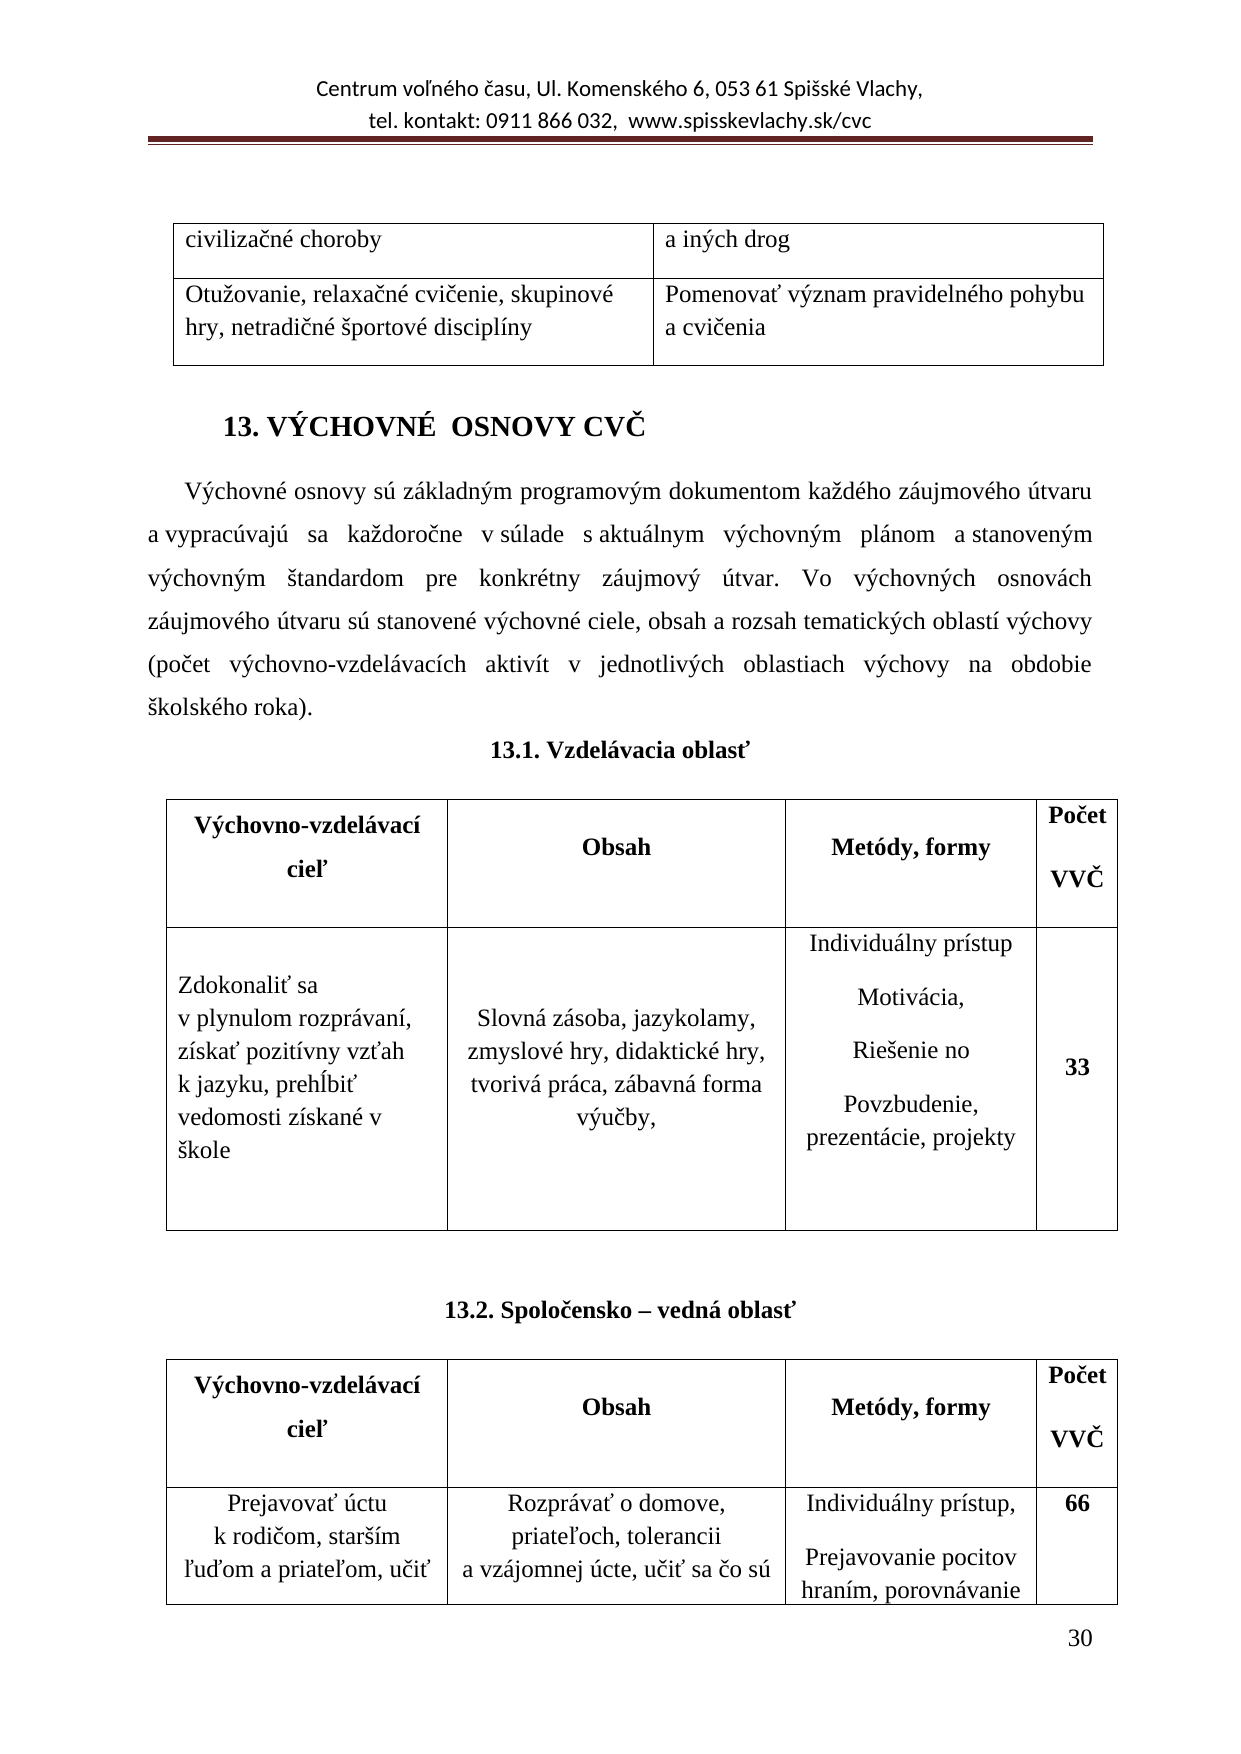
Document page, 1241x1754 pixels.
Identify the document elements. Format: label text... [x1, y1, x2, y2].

table_header Výchovno-vzdelávací cieľ [167, 800, 447, 927]
table_header Metódy, formy [786, 1360, 1036, 1487]
text 13.2. Spoločensko – vedná oblasť [148, 1295, 1093, 1324]
table_header Počet VVČ [1037, 1360, 1117, 1487]
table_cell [654, 224, 1103, 278]
table_cell Otužovanie, relaxačné cvičenie, skupinové hry, netradičné športové disciplíny [174, 279, 653, 365]
text Výchovné osnovy sú základným programovým dokumentom každého záujmového útvaru a vypracúvajú sa každoročne v súlade s aktuálnym výchovným plánom a stanoveným výchovným štandardom pre konkrétny záujmový útvar. Vo výchovných osnovách záujmového útvaru sú stanovené výchovné ciele, obsah a rozsah tematických oblastí výchovy (počet výchovno-vzdelávacích aktivít v jednotlivých oblastiach výchovy na obdobie školského roka). [148, 476, 1093, 721]
table_cell 33 [1037, 928, 1117, 1230]
table_header Výchovno-vzdelávací cieľ [167, 1360, 447, 1487]
text 13.1. Vzdelávacia oblasť [148, 735, 1093, 764]
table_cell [174, 224, 653, 278]
table_header Obsah [448, 800, 785, 927]
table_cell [448, 1488, 785, 1603]
table_cell Individuálny prístup Motivácia, Riešenie no Povzbudenie, prezentácie, projekty [786, 928, 1036, 1230]
table_header Počet VVČ [1037, 800, 1117, 927]
table_cell Slovná zásoba, jazykolamy, zmyslové hry, didaktické hry, tvorivá práca, zábavná forma výučby, [448, 928, 785, 1230]
table_cell 66 [1037, 1488, 1117, 1603]
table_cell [786, 1488, 1036, 1603]
table_header Metódy, formy [786, 800, 1036, 927]
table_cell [167, 1488, 447, 1603]
table_header Obsah [448, 1360, 785, 1487]
table_cell Pomenovať význam pravidelného pohybu a cvičenia [654, 279, 1103, 365]
text 13. VÝCHOVNÉ OSNOVY CVČ [223, 409, 1093, 443]
table_cell Zdokonaliť sa v plynulom rozprávaní, získať pozitívny vzťah k jazyku, prehĺbiť vedomosti získané v škole [167, 928, 447, 1230]
